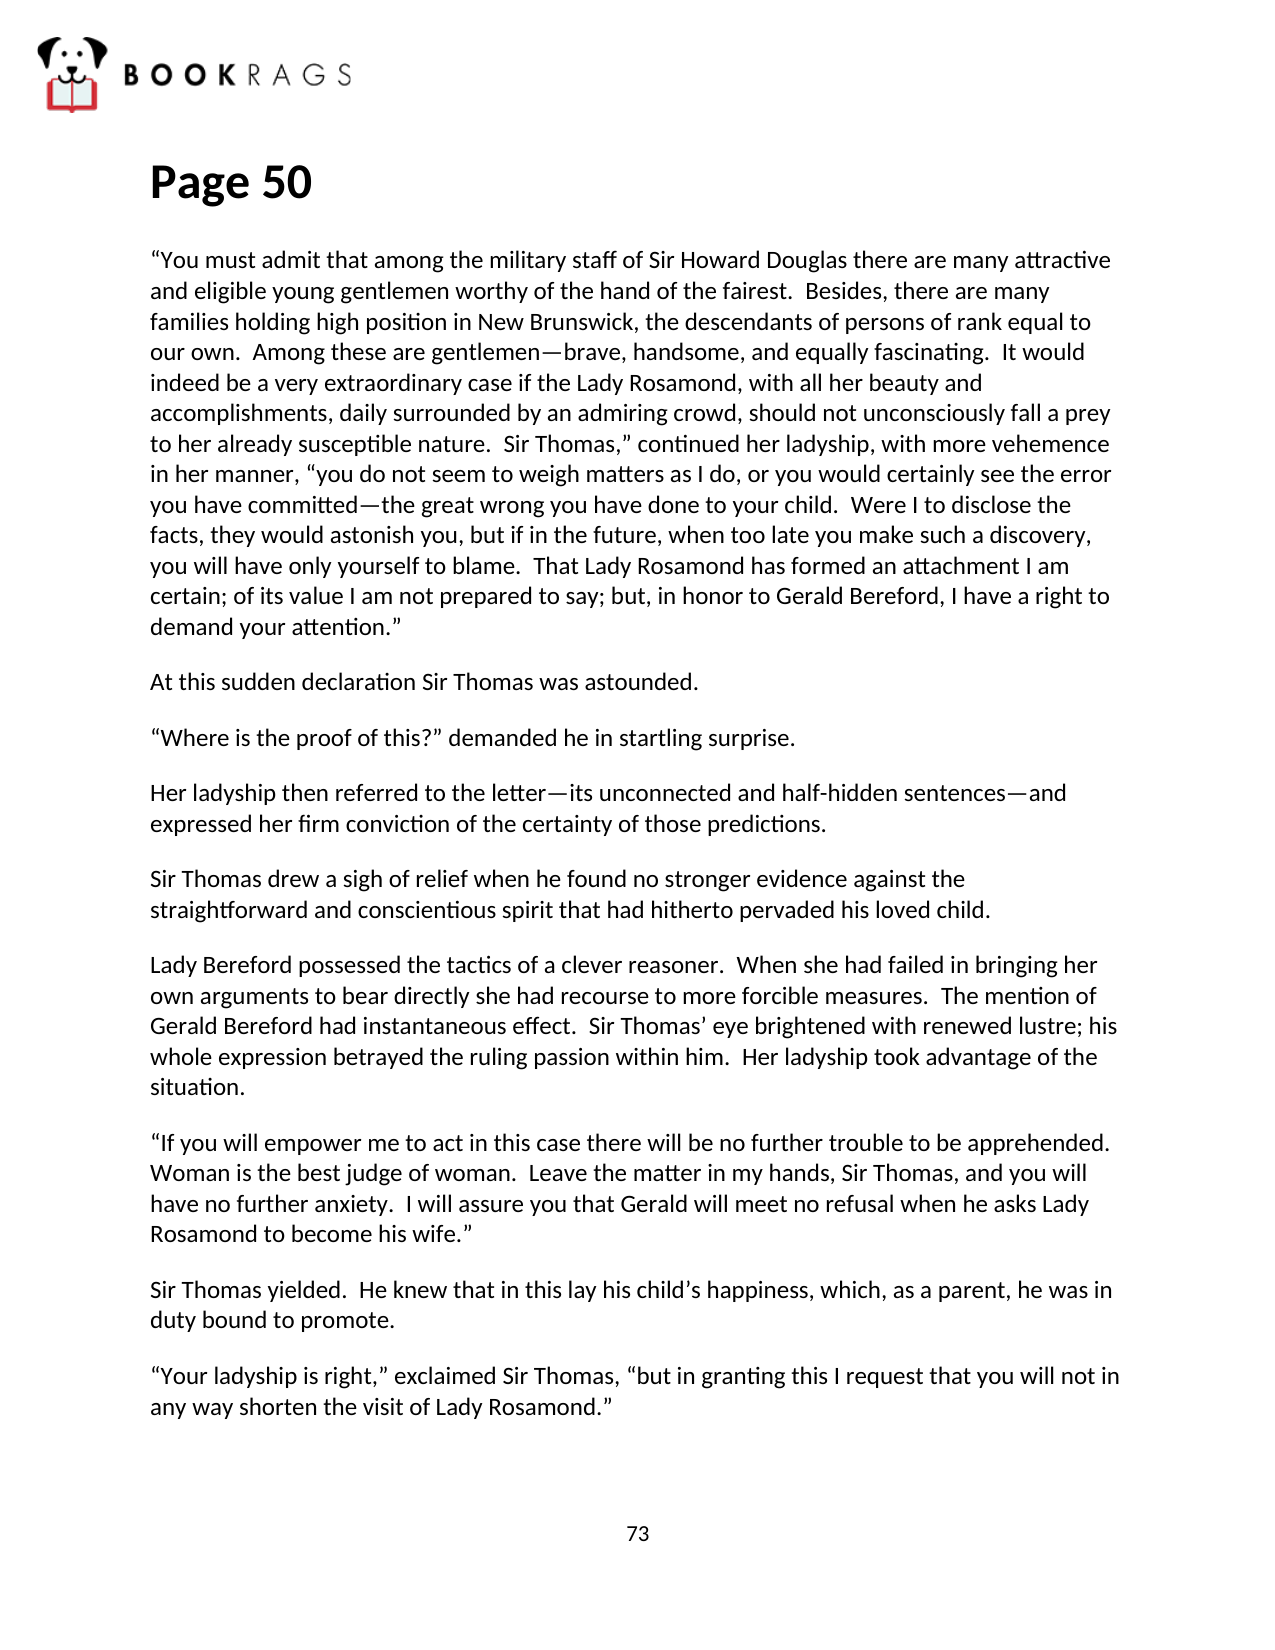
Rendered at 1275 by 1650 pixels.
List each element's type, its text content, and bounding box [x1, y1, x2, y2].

picture [37, 37, 351, 113]
text “If you will empower me to act in this case there will be no further trouble to be apprehended. Woman is the best judge of woman. Leave the matter in my hands, Sir Thomas, and you will have no further anxiety. I will assure you that Gerald will meet no refusal when he asks Lady Rosamond to become his wife.” [150, 1127, 1125, 1249]
text “Your ladyship is right,” exclaimed Sir Thomas, “but in granting this I request that you will not in any way shorten the visit of Lady Rosamond.” [150, 1360, 1125, 1421]
text “Where is the proof of this?” demanded he in startling surprise. [150, 722, 1125, 752]
text “You must admit that among the military staff of Sir Howard Douglas there are many attractive and eligible young gentlemen worthy of the hand of the fairest. Besides, there are many families holding high position in New Brunswick, the descendants of persons of rank equal to our own. Among these are gentlemen—­brave, handsome, and equally fascinating. It would indeed be a very extraordinary case if the Lady Rosamond, with all her beauty and accomplishments, daily surrounded by an admiring crowd, should not unconsciously fall a prey to her already susceptible nature. Sir Thomas,” continued her ladyship, with more vehemence in her manner, “you do not seem to weigh matters as I do, or you would certainly see the error you have committed—­the great wrong you have done to your child. Were I to disclose the facts, they would astonish you, but if in the future, when too late you make such a discovery, you will have only yourself to blame. That Lady Rosamond has formed an attachment I am certain; of its value I am not prepared to say; but, in honor to Gerald Bereford, I have a right to demand your attention.” [150, 244, 1125, 641]
text Page 50 [150, 150, 1125, 211]
text At this sudden declaration Sir Thomas was astounded. [150, 666, 1125, 697]
text Her ladyship then referred to the letter—­its unconnected and half-hidden sentences—­and expressed her firm conviction of the certainty of those predictions. [150, 777, 1125, 838]
text Sir Thomas yielded. He knew that in this lay his child’s happiness, which, as a parent, he was in duty bound to promote. [150, 1274, 1125, 1335]
text Lady Bereford possessed the tactics of a clever reasoner. When she had failed in bringing her own arguments to bear directly she had recourse to more forcible measures. The mention of Gerald Bereford had instantaneous effect. Sir Thomas’ eye brightened with renewed lustre; his whole expression betrayed the ruling passion within him. Her ladyship took advantage of the situation. [150, 949, 1125, 1102]
text Sir Thomas drew a sigh of relief when he found no stronger evidence against the straightforward and conscientious spirit that had hitherto pervaded his loved child. [150, 863, 1125, 924]
